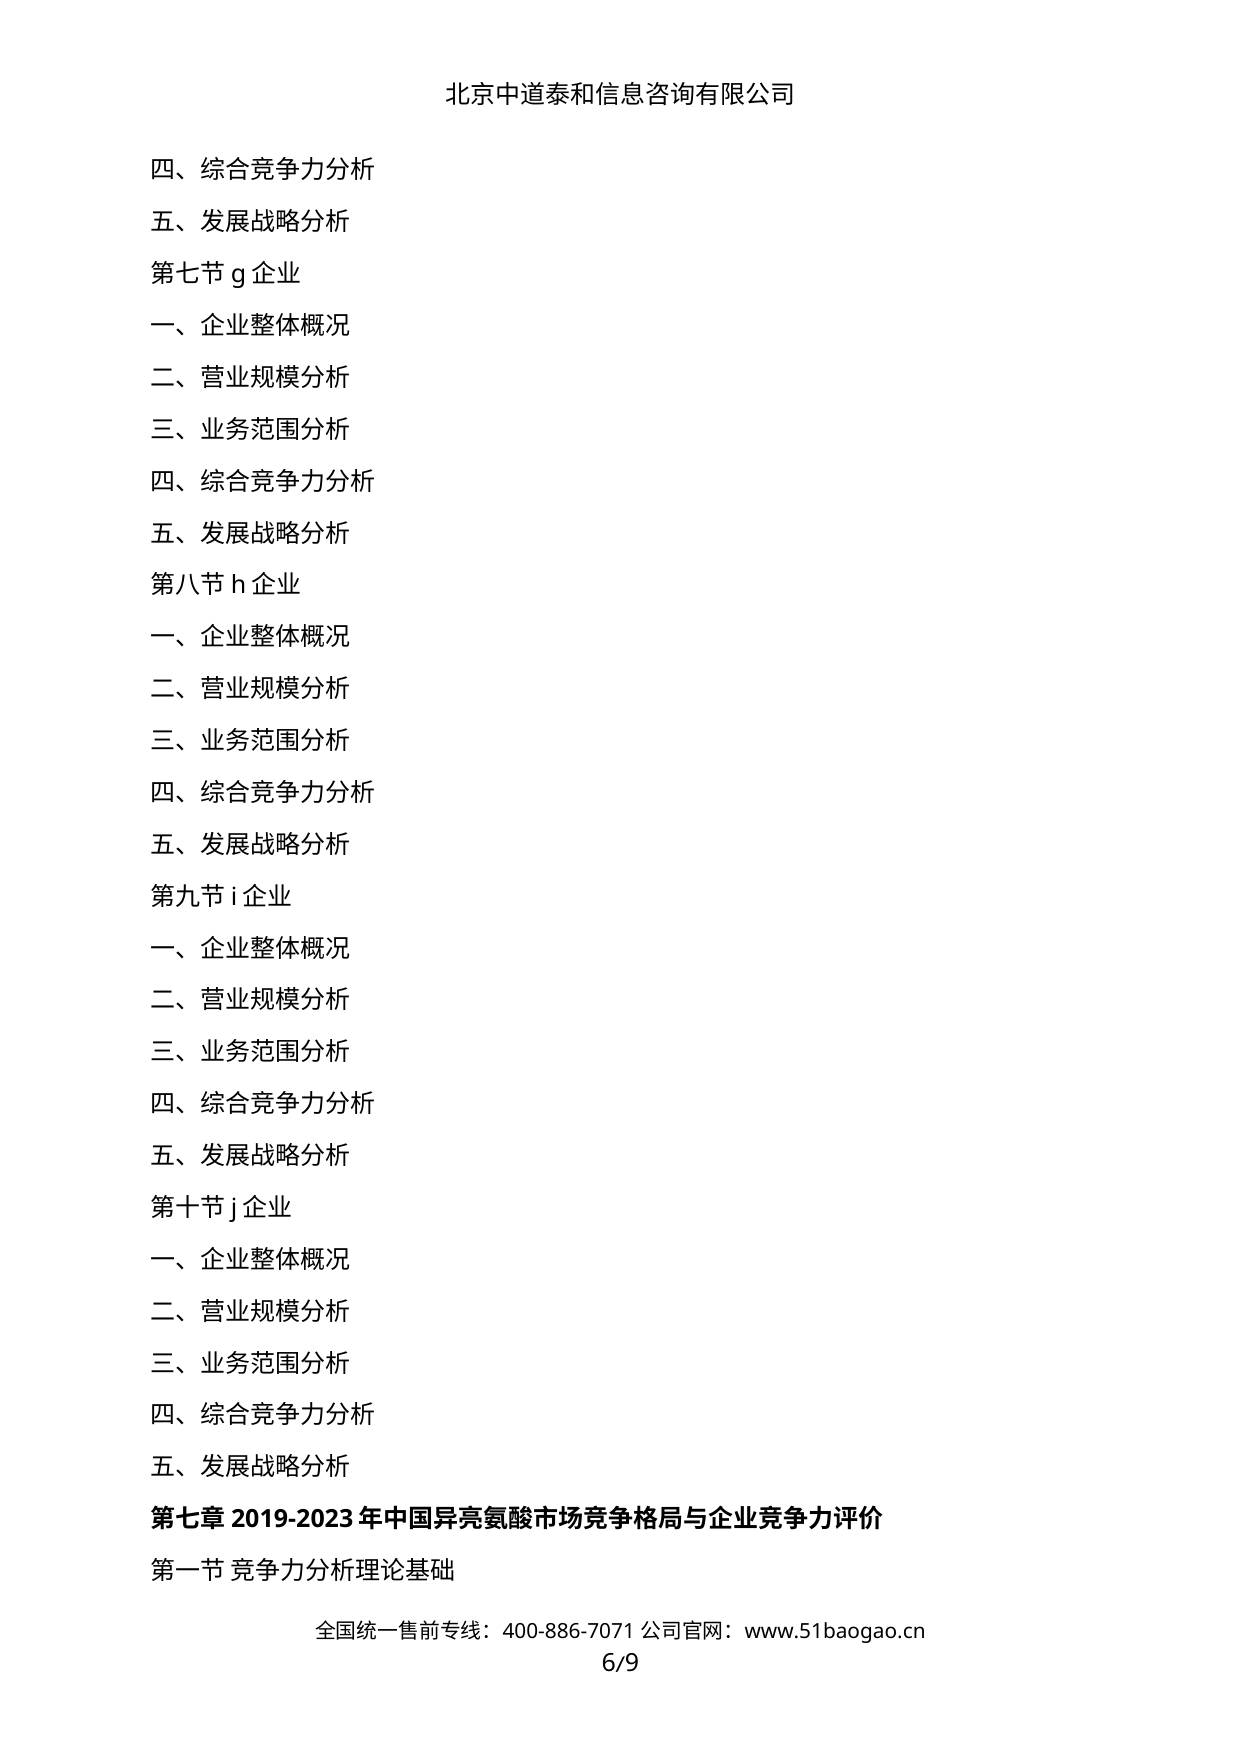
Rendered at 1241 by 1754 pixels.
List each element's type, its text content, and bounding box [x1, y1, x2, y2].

text 四、综合竞争力分析 [150, 150, 1090, 186]
text 三、业务范围分析 [150, 1343, 1090, 1379]
text 五、发展战略分析 [150, 824, 1090, 861]
text 三、业务范围分析 [150, 721, 1090, 757]
text 第一节 竞争力分析理论基础 [150, 1551, 1090, 1587]
text 二、营业规模分析 [150, 1291, 1090, 1327]
text 一、企业整体概况 [150, 928, 1090, 964]
text 一、企业整体概况 [150, 306, 1090, 342]
text 二、营业规模分析 [150, 669, 1090, 705]
text 四、综合竞争力分析 [150, 1084, 1090, 1120]
text 第七节 g企业 [150, 254, 1090, 290]
text 五、发展战略分析 [150, 202, 1090, 238]
text 五、发展战略分析 [150, 1136, 1090, 1172]
text 二、营业规模分析 [150, 357, 1090, 394]
text 一、企业整体概况 [150, 617, 1090, 653]
text 三、业务范围分析 [150, 1032, 1090, 1068]
text 第八节 h企业 [150, 565, 1090, 601]
text 三、业务范围分析 [150, 409, 1090, 446]
text 第九节 i企业 [150, 876, 1090, 912]
text 四、综合竞争力分析 [150, 1395, 1090, 1431]
text 五、发展战略分析 [150, 1447, 1090, 1483]
text 四、综合竞争力分析 [150, 772, 1090, 809]
text 四、综合竞争力分析 [150, 461, 1090, 497]
text 第十节 j企业 [150, 1187, 1090, 1224]
text 五、发展战略分析 [150, 513, 1090, 549]
text 一、企业整体概况 [150, 1239, 1090, 1276]
text 二、营业规模分析 [150, 980, 1090, 1016]
text 第七章 2019-2023年中国异亮氨酸市场竞争格局与企业竞争力评价 [150, 1499, 1090, 1535]
